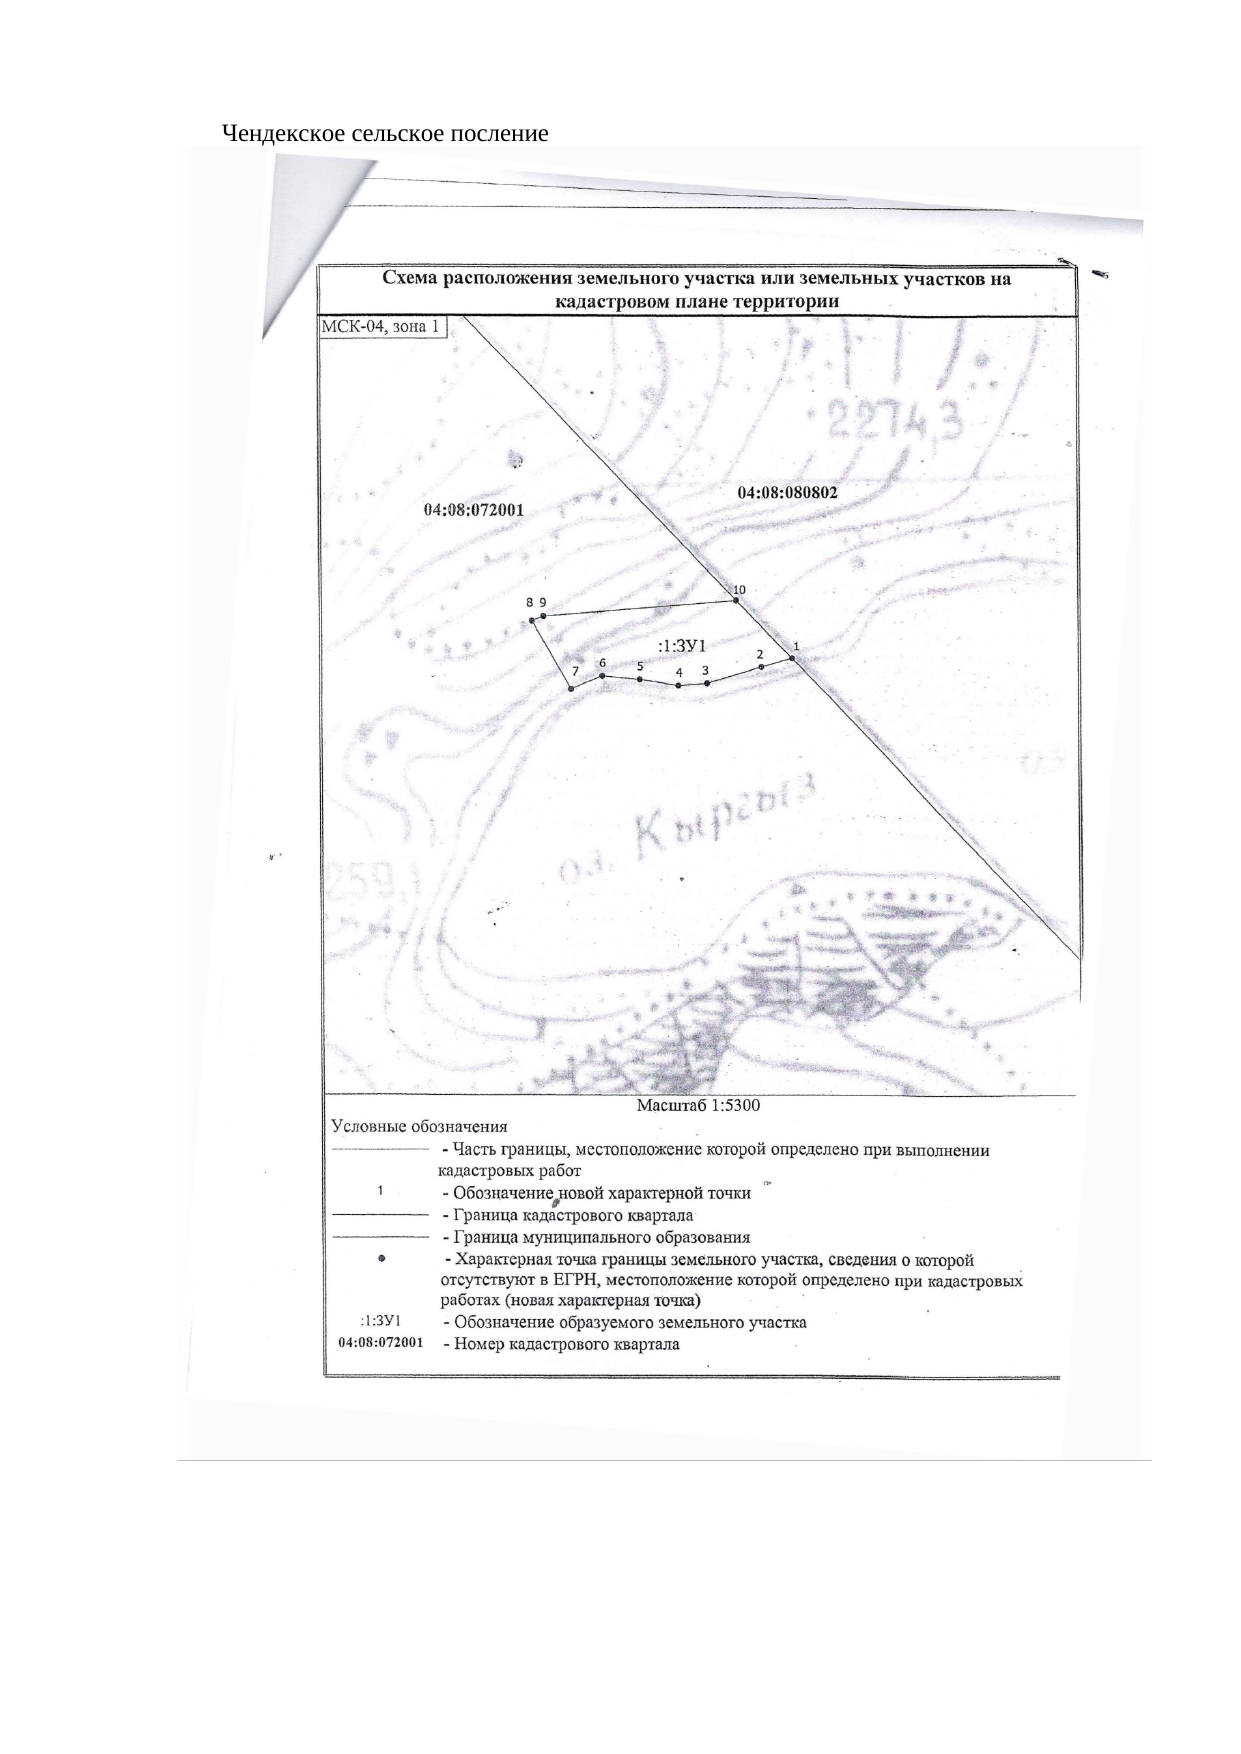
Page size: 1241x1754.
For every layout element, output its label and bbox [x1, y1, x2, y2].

text [177, 118, 1152, 146]
picture [177, 146, 1152, 1461]
